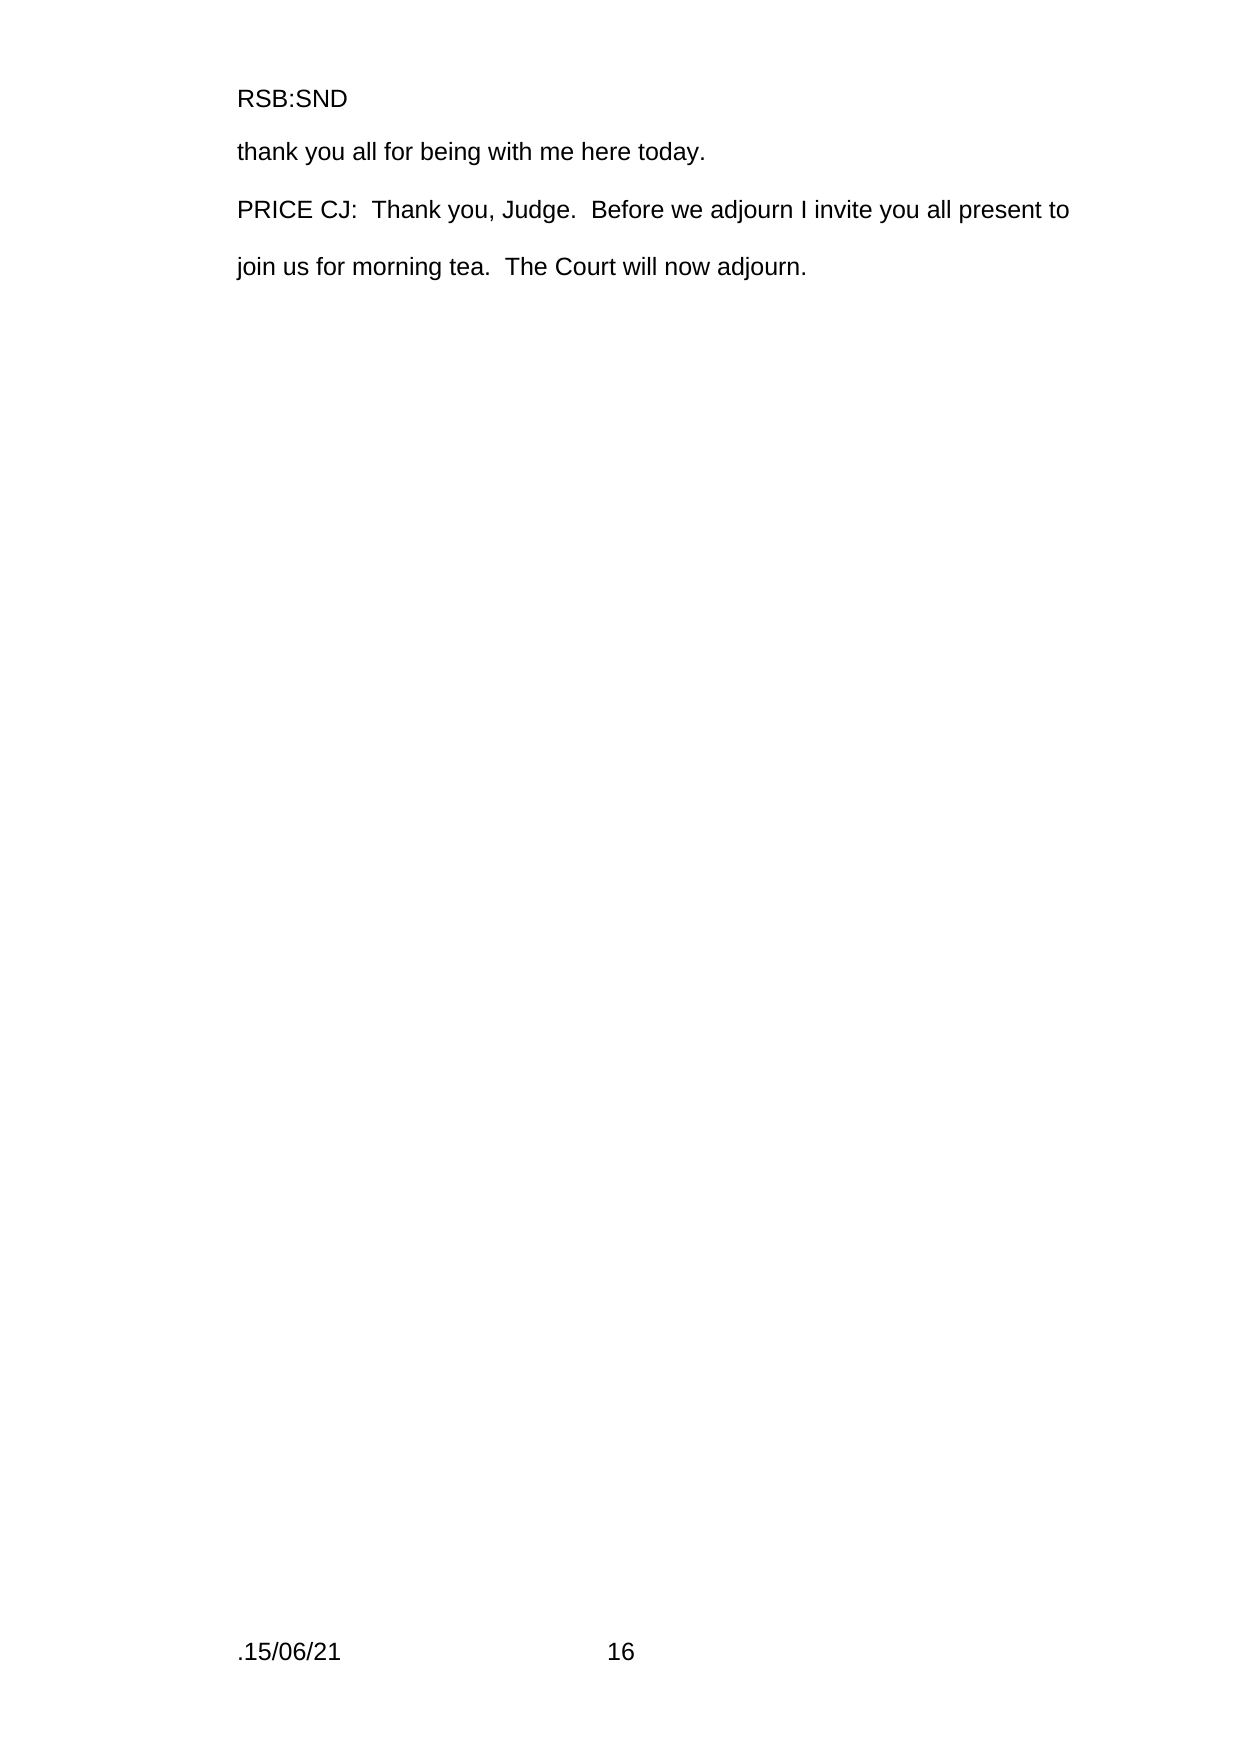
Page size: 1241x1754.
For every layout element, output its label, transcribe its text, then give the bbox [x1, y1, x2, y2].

text PRICE CJ: Thank you, Judge. Before we adjourn I invite you all present to join us for morning tea. The Court will now adjourn. [237, 195, 1110, 281]
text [237, 137, 1110, 166]
